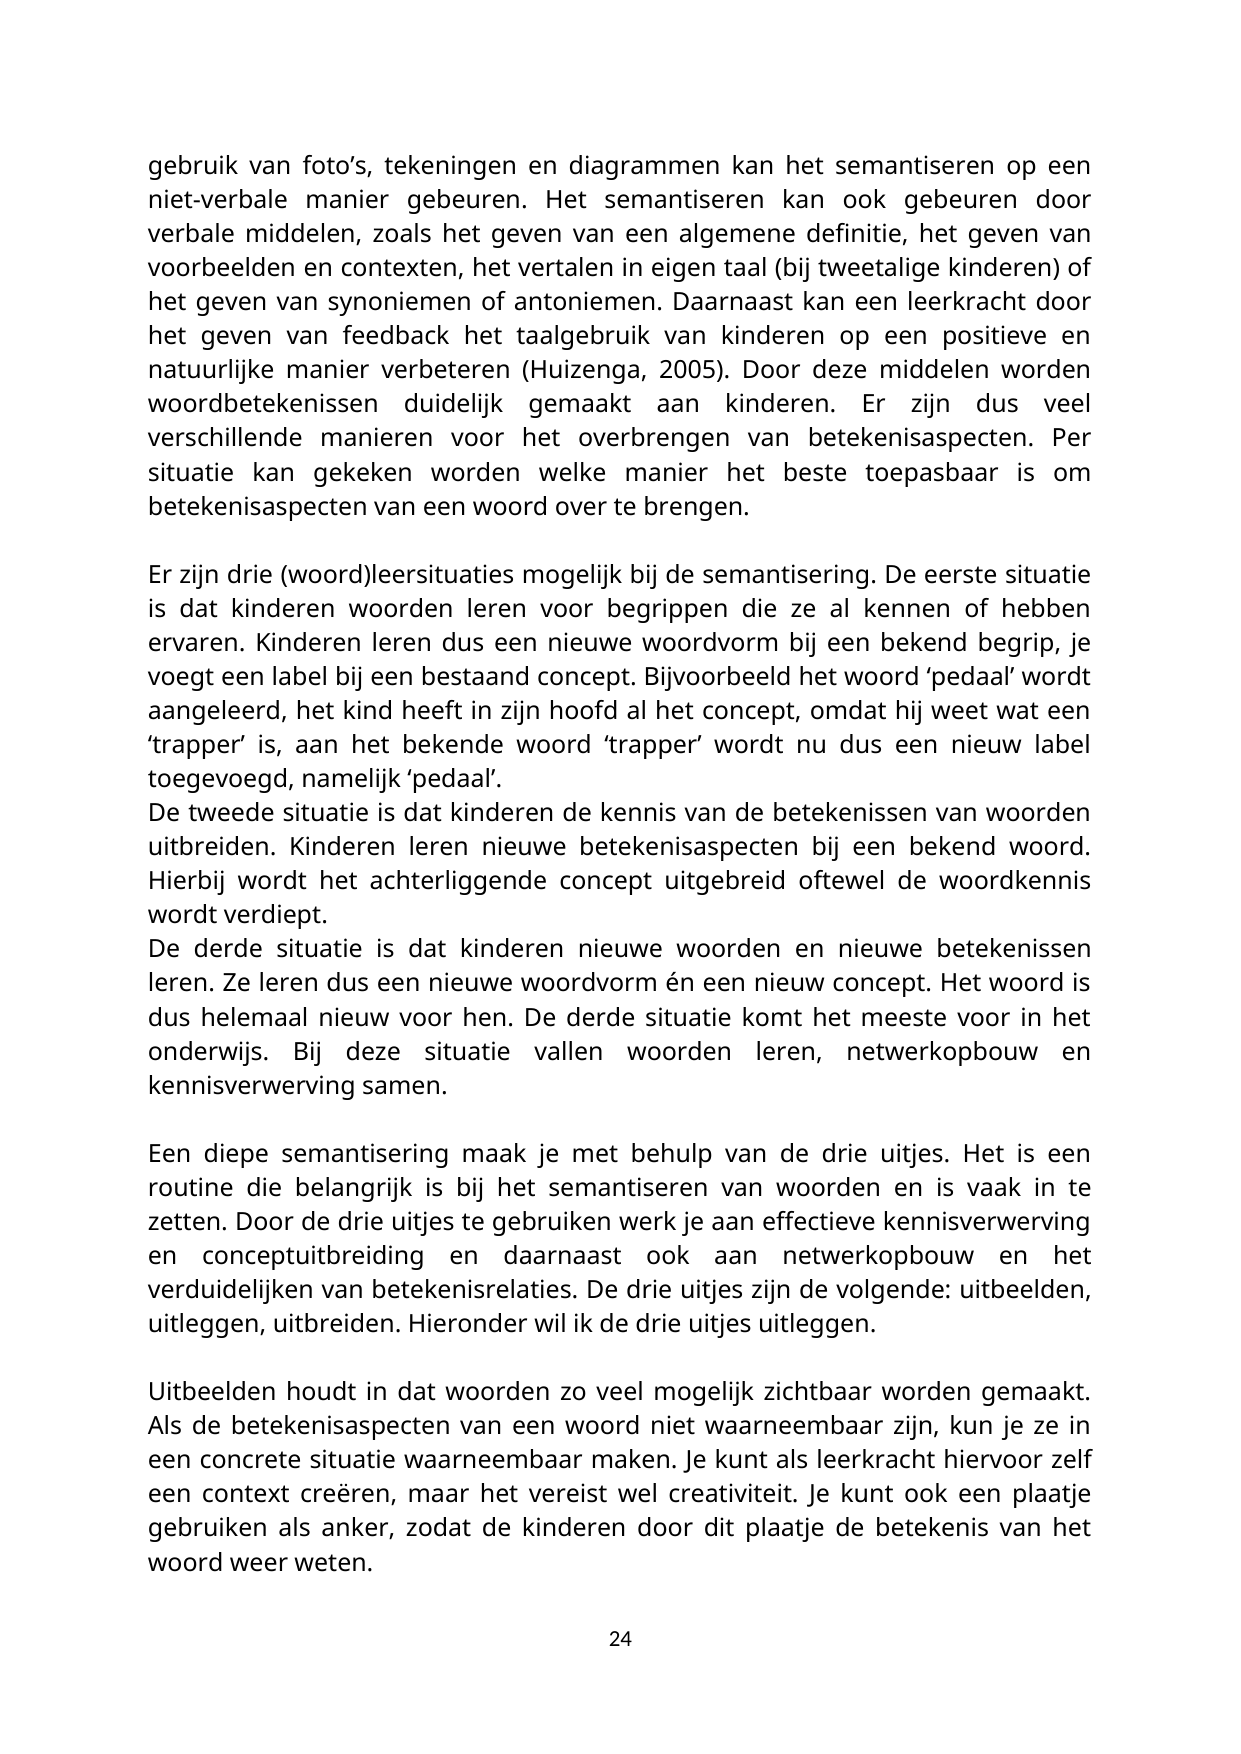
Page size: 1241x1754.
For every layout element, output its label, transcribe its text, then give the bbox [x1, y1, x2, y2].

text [148, 148, 1093, 522]
text De tweede situatie is dat kinderen de kennis van de betekenissen van woorden uitbreiden. Kinderen leren nieuwe betekenisaspecten bij een bekend woord. Hierbij wordt het achterliggende concept uitgebreid oftewel de woordkennis wordt verdiept. [148, 795, 1093, 931]
text De derde situatie is dat kinderen nieuwe woorden en nieuwe betekenissen leren. Ze leren dus een nieuwe woordvorm én een nieuw concept. Het woord is dus helemaal nieuw voor hen. De derde situatie komt het meeste voor in het onderwijs. Bij deze situatie vallen woorden leren, netwerkopbouw en kennisverwerving samen. [148, 931, 1093, 1101]
text Een diepe semantisering maak je met behulp van de drie uitjes. Het is een routine die belangrijk is bij het semantiseren van woorden en is vaak in te zetten. Door de drie uitjes te gebruiken werk je aan effectieve kennisverwerving en conceptuitbreiding en daarnaast ook aan netwerkopbouw en het verduidelijken van betekenisrelaties. De drie uitjes zijn de volgende: uitbeelden, uitleggen, uitbreiden. Hieronder wil ik de drie uitjes uitleggen. [148, 1135, 1093, 1340]
text Er zijn drie (woord)leersituaties mogelijk bij de semantisering. De eerste situatie is dat kinderen woorden leren voor begrippen die ze al kennen of hebben ervaren. Kinderen leren dus een nieuwe woordvorm bij een bekend begrip, je voegt een label bij een bestaand concept. Bijvoorbeeld het woord ‘pedaal’ wordt aangeleerd, het kind heeft in zijn hoofd al het concept, omdat hij weet wat een ‘trapper’ is, aan het bekende woord ‘trapper’ wordt nu dus een nieuw label toegevoegd, namelijk ‘pedaal’. [148, 556, 1093, 795]
text Uitbeelden houdt in dat woorden zo veel mogelijk zichtbaar worden gemaakt. Als de betekenisaspecten van een woord niet waarneembaar zijn, kun je ze in een concrete situatie waarneembaar maken. Je kunt als leerkracht hiervoor zelf een context creëren, maar het vereist wel creativiteit. Je kunt ook een plaatje gebruiken als anker, zodat de kinderen door dit plaatje de betekenis van het woord weer weten. [148, 1374, 1093, 1578]
